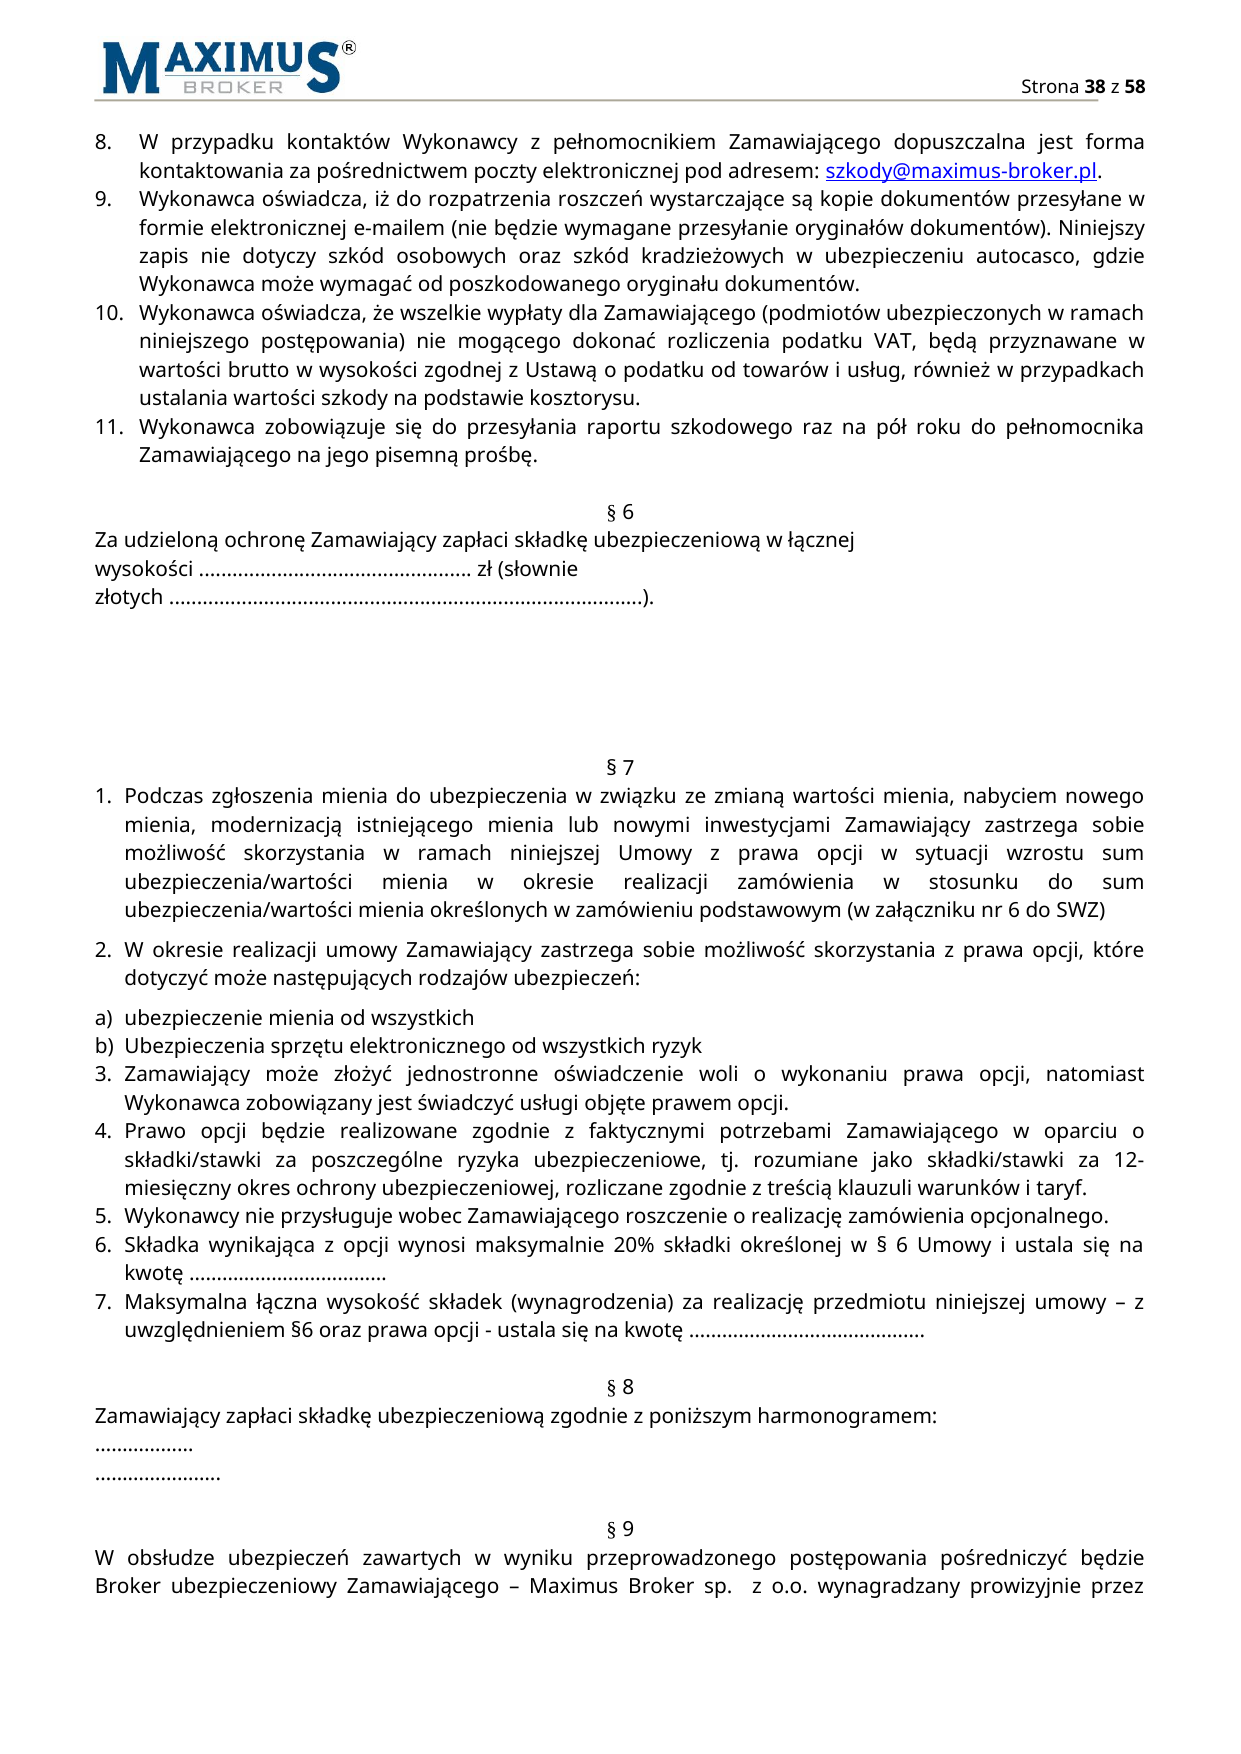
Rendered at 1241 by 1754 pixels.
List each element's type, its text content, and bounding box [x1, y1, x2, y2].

text § 7 [94, 753, 1146, 781]
text 9 [94, 1514, 1146, 1543]
text 6 [94, 497, 1146, 526]
list Zamawiający może złożyć jednostronne oświadczenie woli o wykonaniu prawa opcji, natomiast Wykonawca zobowiązany jest świadczyć usługi objęte prawem opcji. [94, 1059, 1146, 1116]
list W przypadku kontaktów Wykonawcy z pełnomocnikiem Zamawiającego dopuszczalna jest forma kontaktowania za pośrednictwem poczty elektronicznej pod adresem: szkody@maximus-broker.pl. [94, 127, 1146, 184]
text ………………….. [94, 1458, 1146, 1486]
list ubezpieczenie mienia od wszystkich [94, 1003, 1146, 1031]
list Składka wynikająca z opcji wynosi maksymalnie 20% składki określonej w § 6 Umowy i ustala się na kwotę ……………………………… [94, 1230, 1146, 1287]
text ……………… [94, 1429, 1146, 1458]
picture [97, 36, 362, 98]
list Podczas zgłoszenia mienia do ubezpieczenia w związku ze zmianą wartości mienia, nabyciem nowego mienia, modernizacją istniejącego mienia lub nowymi inwestycjami Zamawiający zastrzega sobie możliwość skorzystania w ramach niniejszej Umowy z prawa opcji w sytuacji wzrostu sum ubezpieczenia/wartości mienia w okresie realizacji zamówienia w stosunku do sum ubezpieczenia/wartości mienia określonych w zamówieniu podstawowym (w załączniku nr 6 do SWZ) [94, 781, 1146, 924]
list Wykonawca oświadcza, że wszelkie wypłaty dla Zamawiającego (podmiotów ubezpieczonych w ramach niniejszego postępowania) nie mogącego dokonać rozliczenia podatku VAT, będą przyznawane w wartości brutto w wysokości zgodnej z Ustawą o podatku od towarów i usług, również w przypadkach ustalania wartości szkody na podstawie kosztorysu. [94, 298, 1146, 412]
list Ubezpieczenia sprzętu elektronicznego od wszystkich ryzyk [94, 1031, 1146, 1059]
list Prawo opcji będzie realizowane zgodnie z faktycznymi potrzebami Zamawiającego w oparciu o składki/stawki za poszczególne ryzyka ubezpieczeniowe, tj. rozumiane jako składki/stawki za 12-miesięczny okres ochrony ubezpieczeniowej, rozliczane zgodnie z treścią klauzuli warunków i taryf. [94, 1116, 1146, 1202]
text Za udzieloną ochronę Zamawiający zapłaci składkę ubezpieczeniową w łącznej wysokości ................................................. zł (słownie złotych .....................................................................................). [94, 526, 1146, 611]
list Wykonawca oświadcza, iż do rozpatrzenia roszczeń wystarczające są kopie dokumentów przesyłane w formie elektronicznej e-mailem (nie będzie wymagane przesyłanie oryginałów dokumentów). Niniejszy zapis nie dotyczy szkód osobowych oraz szkód kradzieżowych w ubezpieczeniu autocasco, gdzie Wykonawca może wymagać od poszkodowanego oryginału dokumentów. [94, 184, 1146, 298]
list Wykonawca zobowiązuje się do przesyłania raportu szkodowego raz na pół roku do pełnomocnika Zamawiającego na jego pisemną prośbę. [94, 412, 1146, 469]
text 8 [94, 1372, 1146, 1401]
list Maksymalna łączna wysokość składek (wynagrodzenia) za realizację przedmiotu niniejszej umowy – z uwzględnieniem §6 oraz prawa opcji - ustala się na kwotę ……………………………………. [94, 1287, 1146, 1344]
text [94, 1543, 1146, 1600]
list Wykonawcy nie przysługuje wobec Zamawiającego roszczenie o realizację zamówienia opcjonalnego. [94, 1202, 1146, 1230]
text Zamawiający zapłaci składkę ubezpieczeniową zgodnie z poniższym harmonogramem: [94, 1401, 1146, 1429]
list W okresie realizacji umowy Zamawiający zastrzega sobie możliwość skorzystania z prawa opcji, które dotyczyć może następujących rodzajów ubezpieczeń: [94, 935, 1146, 992]
